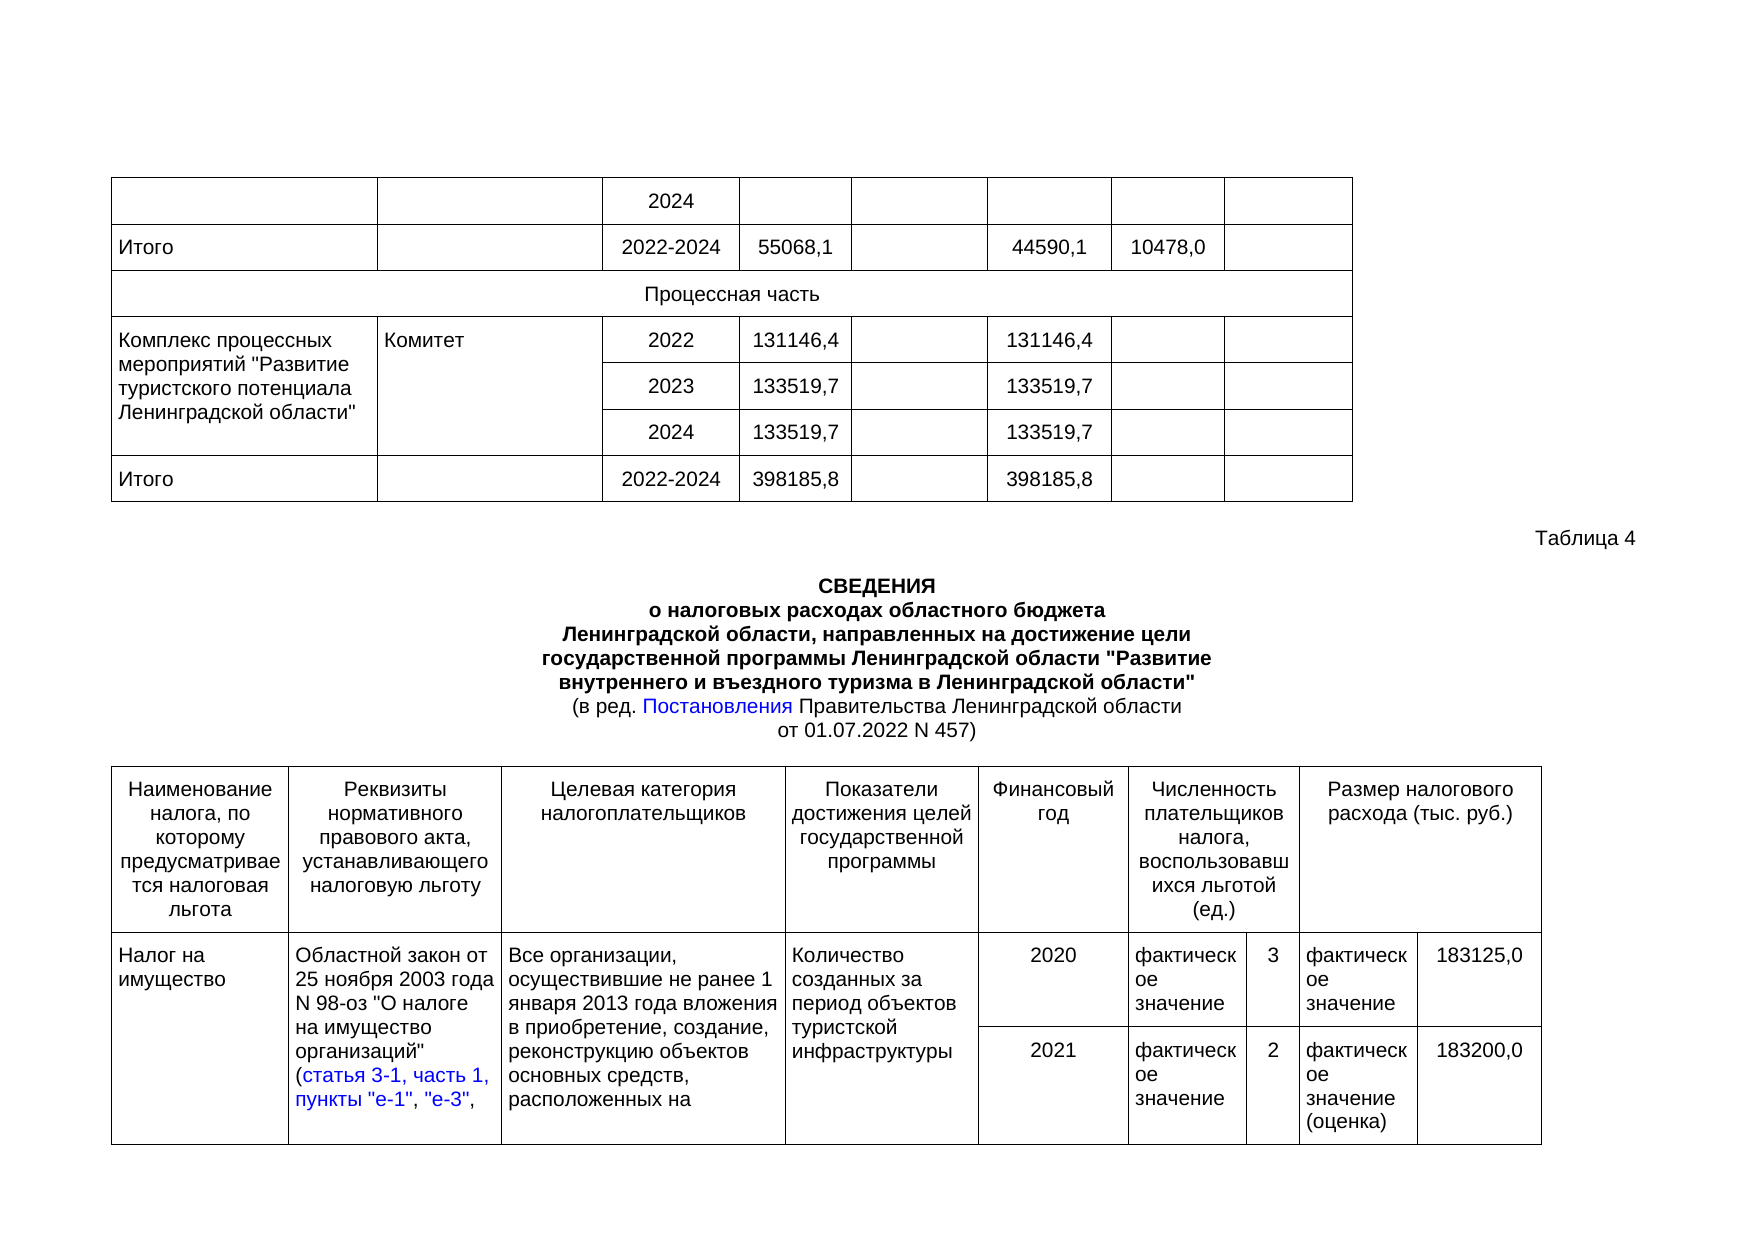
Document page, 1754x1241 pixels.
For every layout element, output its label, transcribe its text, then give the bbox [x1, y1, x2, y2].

text от 01.07.2022 N 457) [118, 718, 1636, 742]
table_cell 398185,8 [988, 456, 1111, 501]
title о налоговых расходах областного бюджета [118, 598, 1636, 622]
table_cell Комплекс процессных мероприятий "Развитие туристского потенциала Ленинградской области" [112, 317, 377, 455]
table_cell [1225, 178, 1352, 223]
table_header Целевая категория налогоплательщиков [502, 767, 785, 932]
table_cell Областной закон от 25 ноября 2003 года N 98-оз "О налоге на имущество организаций" (статья 3-1, часть 1, пункты "е-1", "е-3", часть 2, пункт "з") [289, 933, 501, 1144]
table_cell 398185,8 [740, 456, 851, 501]
table_cell 2024 [603, 410, 739, 455]
table_cell [1225, 456, 1352, 501]
table_cell 133519,7 [988, 363, 1111, 408]
table_cell 183200,0 [1418, 1027, 1541, 1144]
table_cell [1225, 317, 1352, 362]
table_cell [378, 225, 602, 270]
table_cell [378, 456, 602, 501]
table_cell 3 [1247, 933, 1299, 1026]
table_cell 2022-2024 [603, 456, 739, 501]
table_cell Все организации, осуществившие не ранее 1 января 2013 года вложения в приобретение, создание, реконструкцию объектов основных средств, расположенных на территории земельных участков, включенных в туристско-рекреационные зоны регионального значения, в размере не менее 300 млн рублей - в отношении имущества, предназначенного для оказания услуг в сфере туризма, спорта, отдыха и развлечений, занятий физической культурой и спортом, на пять налоговых периодов [502, 933, 785, 1144]
table_cell Налог на имущество [112, 933, 288, 1144]
title внутреннего и въездного туризма в Ленинградской области" [118, 670, 1636, 694]
table_cell Комитет [378, 317, 602, 455]
table_cell фактическое значение [1129, 1027, 1246, 1144]
title СВЕДЕНИЯ [118, 574, 1636, 598]
table_cell 2020 [979, 933, 1128, 1026]
title Ленинградской области, направленных на достижение цели [118, 622, 1636, 646]
table_cell 133519,7 [988, 410, 1111, 455]
table_cell [1112, 178, 1224, 223]
table_cell 2024 [603, 178, 739, 223]
table_cell [1112, 456, 1224, 501]
table_cell [852, 317, 987, 362]
table_cell [740, 178, 851, 223]
title государственной программы Ленинградской области "Развитие [118, 646, 1636, 670]
table_cell Итого [112, 456, 377, 501]
table_header Наименование налога, по которому предусматривается налоговая льгота [112, 767, 288, 932]
table_header Финансовый год [979, 767, 1128, 932]
table_header Реквизиты нормативного правового акта, устанавливающего налоговую льготу [289, 767, 501, 932]
table_cell [1225, 225, 1352, 270]
table_header Численность плательщиков налога, воспользовавшихся льготой (ед.) [1129, 767, 1299, 932]
table_cell [1112, 363, 1224, 408]
table_header Размер налогового расхода (тыс. руб.) [1300, 767, 1541, 932]
text (в ред. Постановления Правительства Ленинградской области [118, 694, 1636, 718]
table_cell 2 [1247, 1027, 1299, 1144]
table_cell 2023 [603, 363, 739, 408]
table_cell [852, 178, 987, 223]
table_cell [1225, 410, 1352, 455]
table_cell [852, 363, 987, 408]
table_cell 131146,4 [740, 317, 851, 362]
table_cell 2022 [603, 317, 739, 362]
table_cell 55068,1 [740, 225, 851, 270]
table_cell Итого [112, 225, 377, 270]
table_cell фактическое значение (оценка) [1300, 1027, 1417, 1144]
table_cell фактическое значение [1300, 933, 1417, 1026]
table_cell 183125,0 [1418, 933, 1541, 1026]
text Таблица 4 [118, 526, 1636, 550]
table_cell 133519,7 [740, 410, 851, 455]
table_cell [988, 178, 1111, 223]
table_cell Количество созданных за период объектов туристской инфраструктуры [786, 933, 978, 1144]
table_cell [1112, 410, 1224, 455]
table_cell 10478,0 [1112, 225, 1224, 270]
table_cell 2022-2024 [603, 225, 739, 270]
table_cell 133519,7 [740, 363, 851, 408]
table_cell [852, 225, 987, 270]
table_cell 2021 [979, 1027, 1128, 1144]
table_cell [1112, 317, 1224, 362]
table_cell 44590,1 [988, 225, 1111, 270]
table_header Показатели достижения целей государственной программы [786, 767, 978, 932]
table_cell [1225, 363, 1352, 408]
table_cell [852, 410, 987, 455]
table_cell 131146,4 [988, 317, 1111, 362]
table_cell фактическое значение [1129, 933, 1246, 1026]
table_cell Процессная часть [112, 271, 1352, 316]
table_cell [852, 456, 987, 501]
